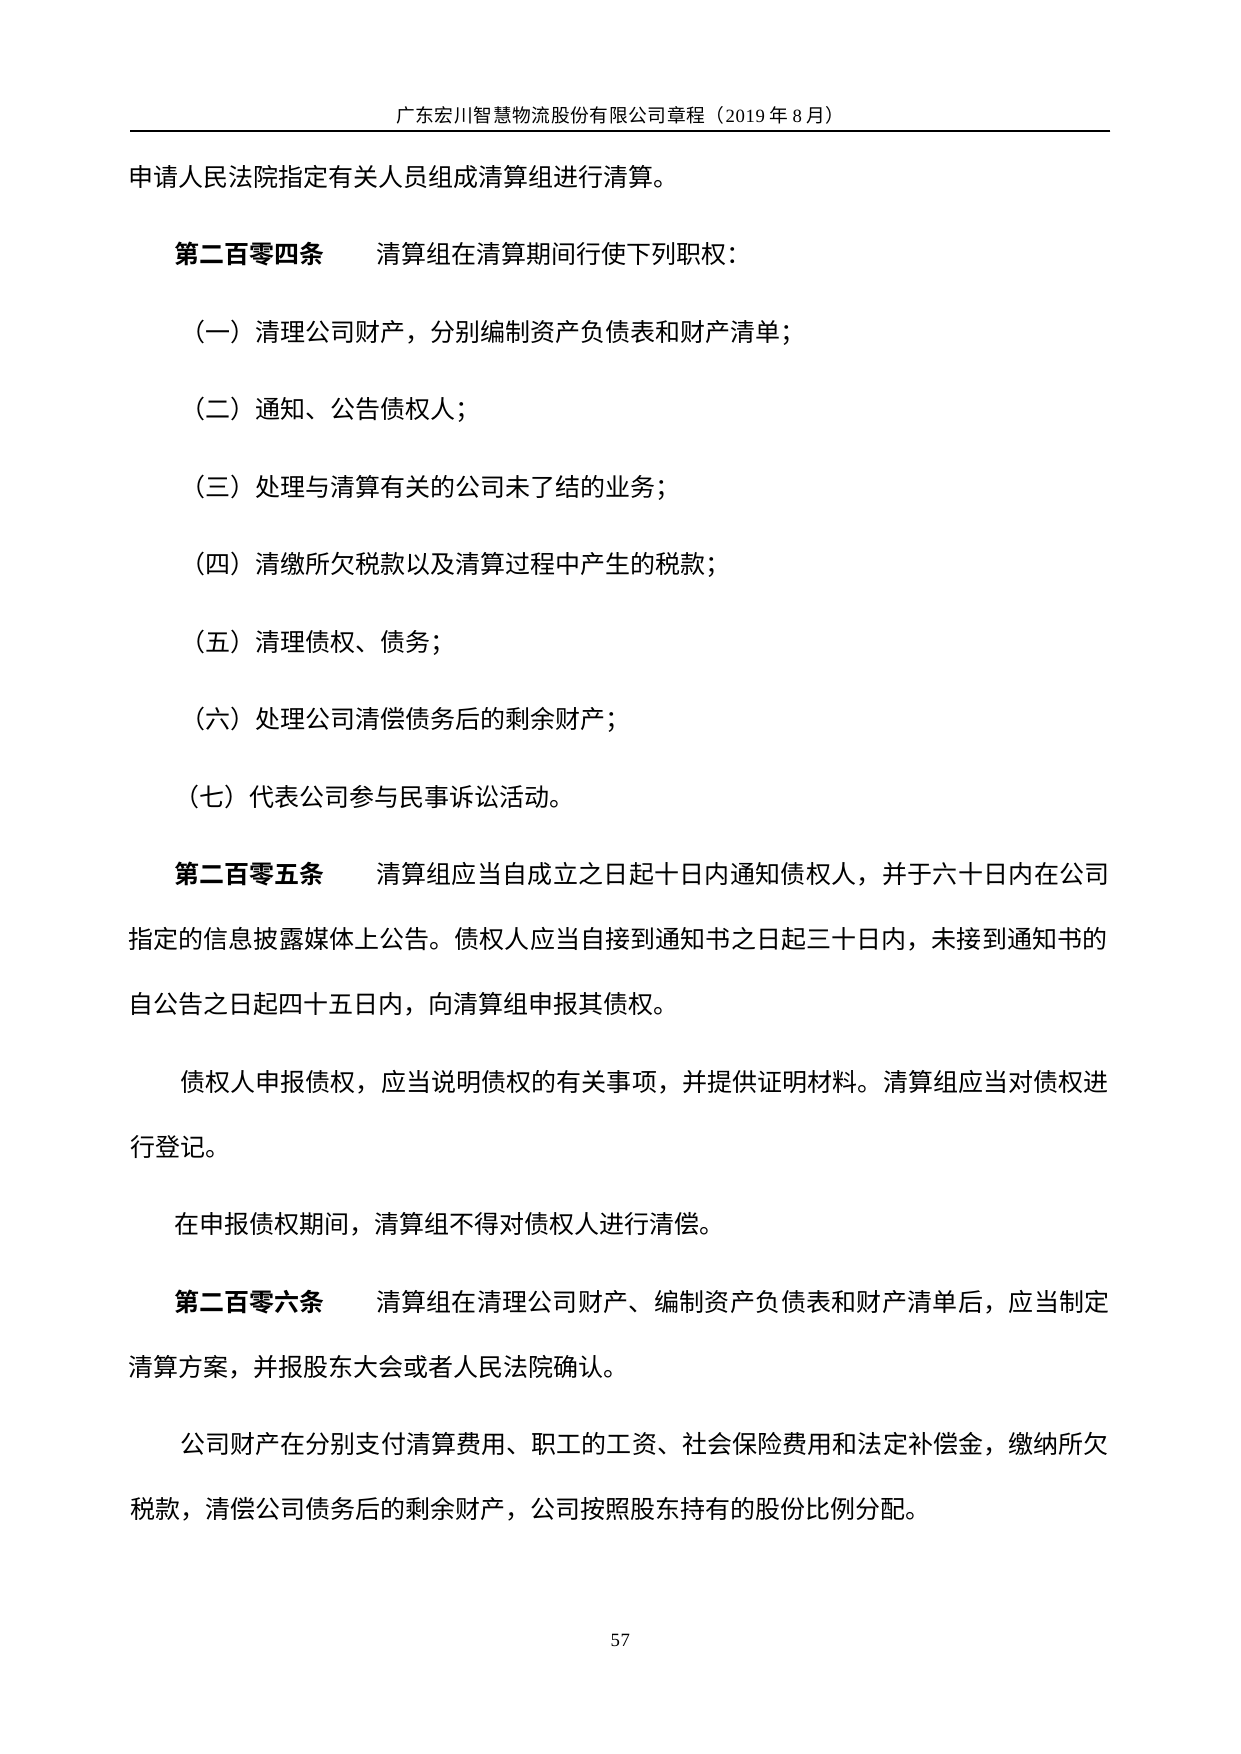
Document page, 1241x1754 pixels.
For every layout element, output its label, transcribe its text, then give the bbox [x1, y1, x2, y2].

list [128, 143, 1110, 208]
list （七）代表公司参与民事诉讼活动。 [174, 763, 1110, 828]
text （六）处理公司清偿债务后的剩余财产； [130, 686, 1110, 751]
list 清算组在清理公司财产、编制资产负债表和财产清单后，应当制定清算方案，并报股东大会或者人民法院确认。 [128, 1268, 1110, 1398]
text （五）清理债权、债务； [130, 608, 1110, 673]
text （二）通知、公告债权人； [130, 376, 1110, 441]
text （四）清缴所欠税款以及清算过程中产生的税款； [130, 531, 1110, 596]
text 公司财产在分别支付清算费用、职工的工资、社会保险费用和法定补偿金，缴纳所欠税款，清偿公司债务后的剩余财产，公司按照股东持有的股份比例分配。 [130, 1411, 1110, 1541]
text （三）处理与清算有关的公司未了结的业务； [130, 453, 1110, 518]
list 在申报债权期间，清算组不得对债权人进行清偿。 [174, 1191, 1110, 1256]
text （一）清理公司财产，分别编制资产负债表和财产清单； [130, 298, 1110, 363]
list 清算组应当自成立之日起十日内通知债权人，并于六十日内在公司指定的信息披露媒体上公告。债权人应当自接到通知书之日起三十日内，未接到通知书的自公告之日起四十五日内，向清算组申报其债权。 [128, 841, 1110, 1036]
text 债权人申报债权，应当说明债权的有关事项，并提供证明材料。清算组应当对债权进行登记。 [130, 1048, 1110, 1178]
list 清算组在清算期间行使下列职权： [128, 221, 1110, 286]
